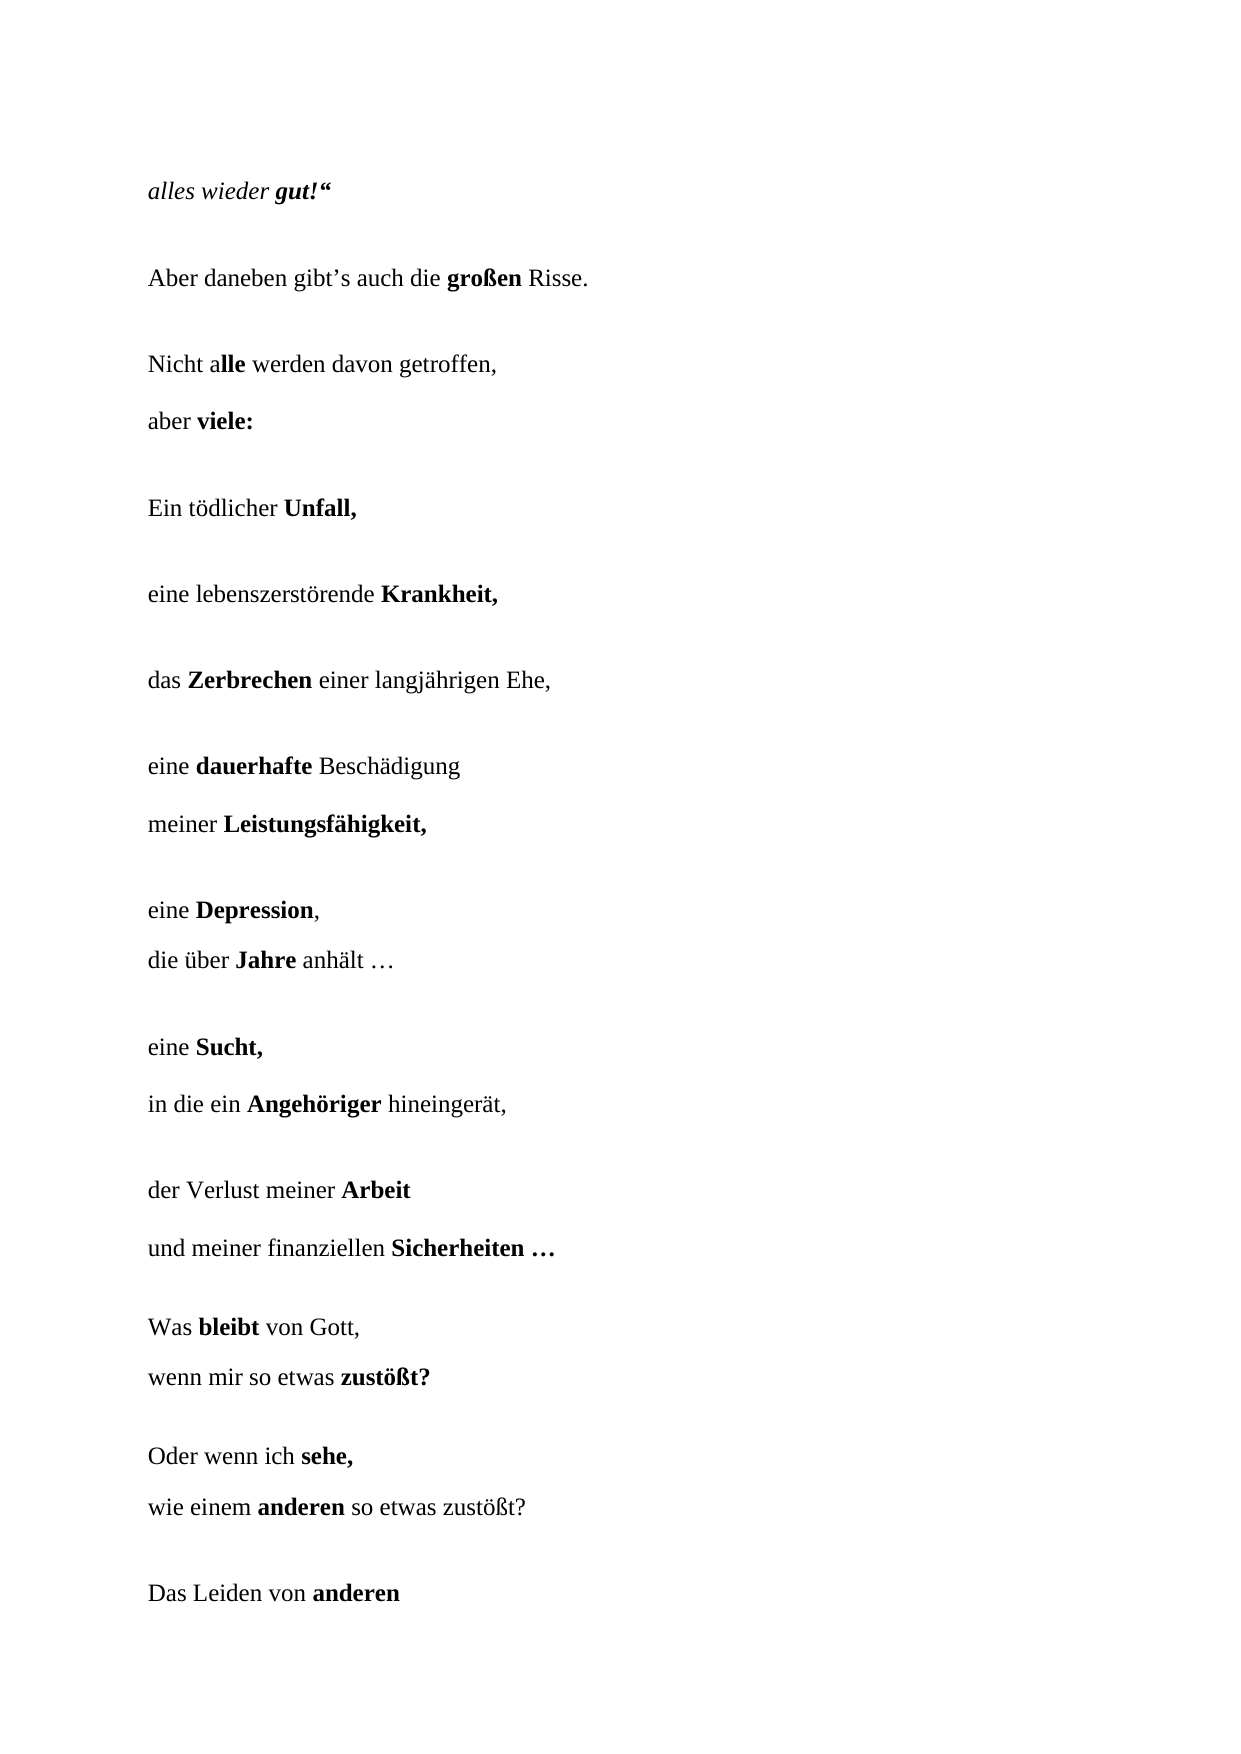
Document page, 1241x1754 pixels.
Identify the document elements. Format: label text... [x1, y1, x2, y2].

text wie einem anderen so etwas zustößt? [148, 1492, 1093, 1520]
text eine Sucht, [148, 1032, 1093, 1060]
text eine Depression, [148, 895, 1093, 924]
text eine dauerhafte Beschädigung [148, 751, 1093, 780]
text meiner Leistungsfähigkeit, [148, 809, 1093, 838]
text Aber daneben gibt’s auch die großen Risse. [148, 263, 1093, 291]
text eine lebenszerstörende Krankheit, [148, 579, 1093, 608]
text aber viele: [148, 406, 1093, 435]
text Nicht alle werden davon getroffen, [148, 349, 1093, 378]
text wenn mir so etwas zustößt? [148, 1362, 1093, 1391]
text Was bleibt von Gott, [148, 1312, 1093, 1341]
text alles wieder gut!“ [148, 176, 1093, 205]
text der Verlust meiner Arbeit [148, 1175, 1093, 1204]
text die über Jahre anhält … [148, 945, 1093, 974]
text Ein tödlicher Unfall, [148, 493, 1093, 521]
text das Zerbrechen einer langjährigen Ehe, [148, 665, 1093, 694]
text Das Leiden von anderen [148, 1578, 1093, 1607]
text Oder wenn ich sehe, [148, 1441, 1093, 1470]
text und meiner finanziellen Sicherheiten … [148, 1233, 1093, 1262]
text in die ein Angehöriger hineingerät, [148, 1089, 1093, 1118]
